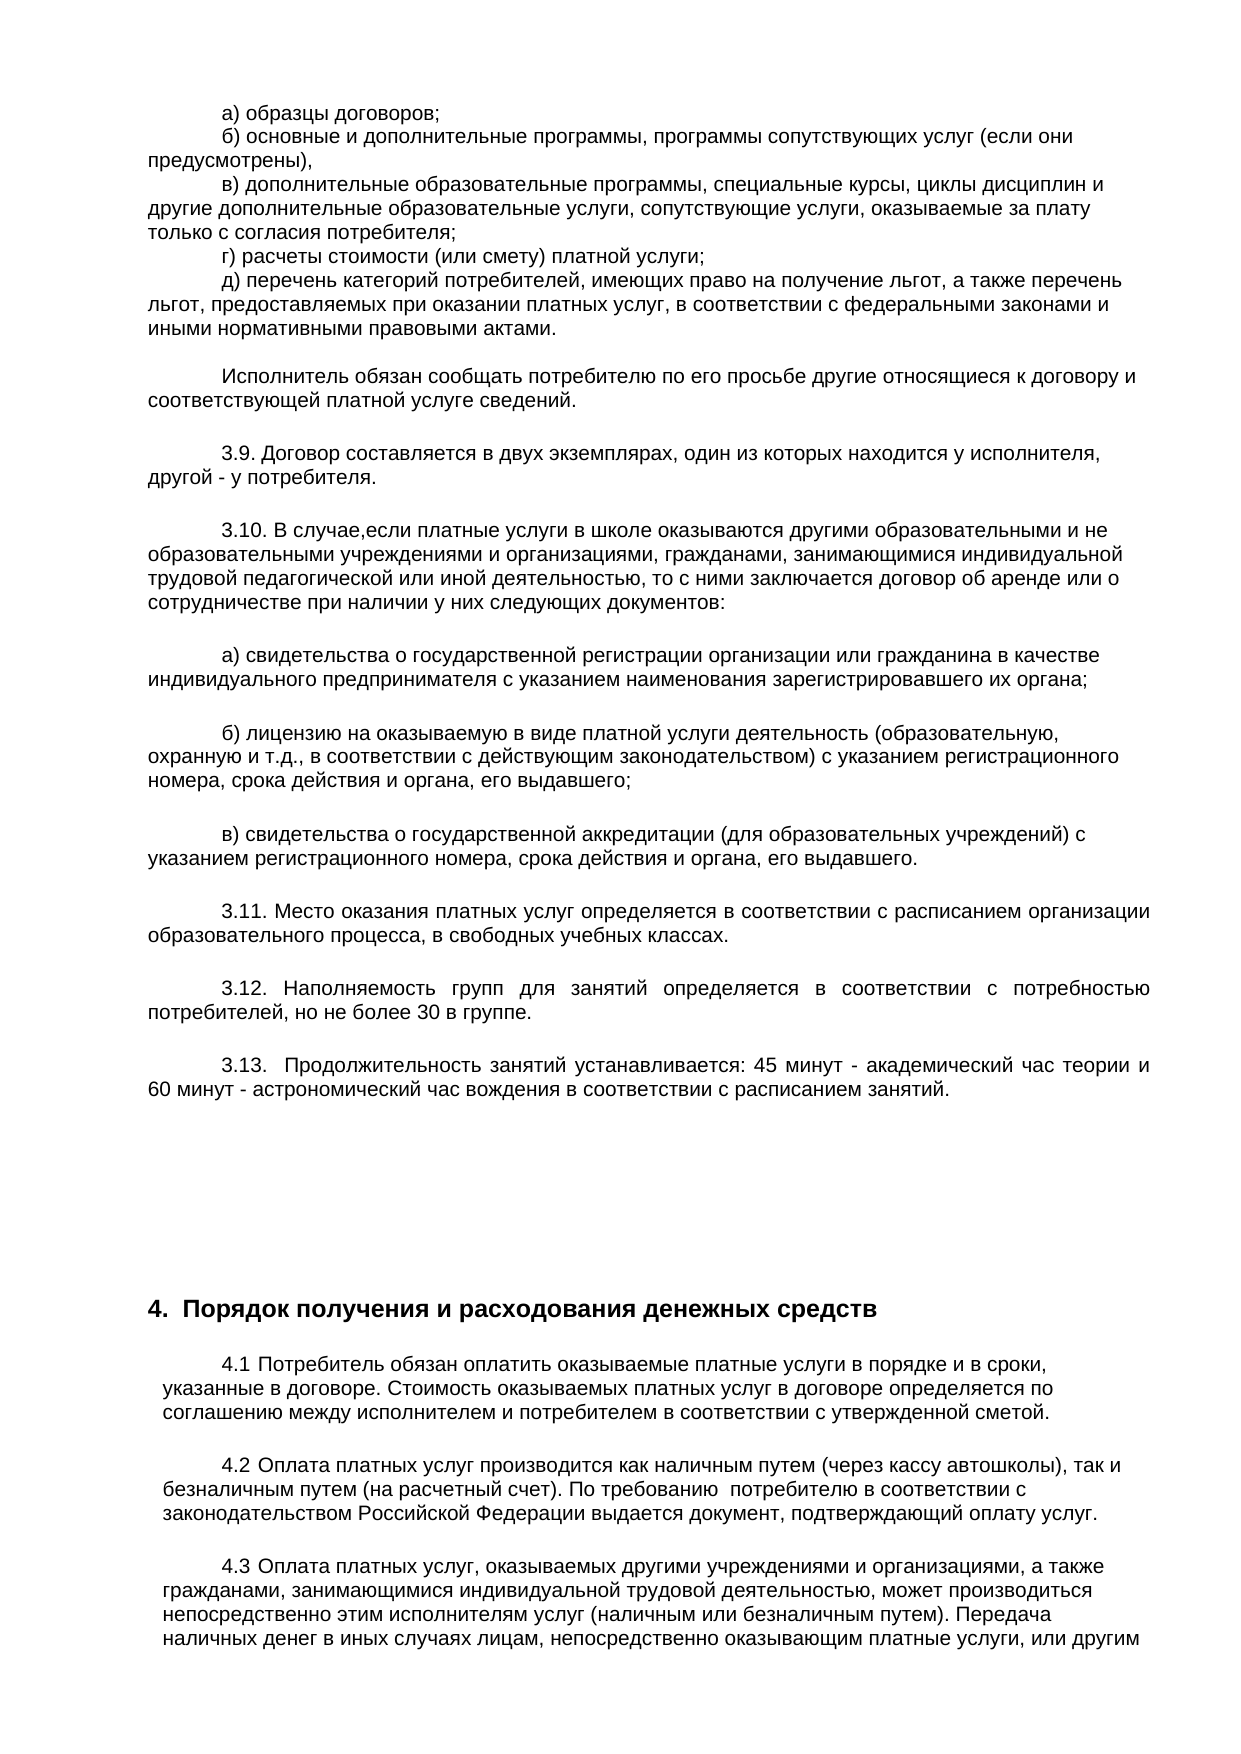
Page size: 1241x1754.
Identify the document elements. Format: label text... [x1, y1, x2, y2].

text д) перечень категорий потребителей, имеющих право на получение льгот, а также перечень льгот, предоставляемых при оказании платных услуг, в соответствии с федеральными законами и иными нормативными правовыми актами. [148, 268, 1152, 340]
text а) образцы договоров; [148, 100, 1152, 124]
text б) основные и дополнительные программы, программы сопутствующих услуг (если они предусмотрены), [148, 124, 1152, 172]
text б) лицензию на оказываемую в виде платной услуги деятельность (образовательную, охранную и т.д., в соответствии с действующим законодательством) с указанием регистрационного номера, срока действия и органа, его выдавшего; [148, 720, 1152, 792]
text 4. Порядок получения и расходования денежных средств [148, 1294, 1152, 1323]
text 3.13. Продолжительность занятий устанавливается: 45 минут - академический час теории и 60 минут - астрономический час вождения в соответствии с расписанием занятий. [148, 1053, 1152, 1101]
text в) дополнительные образовательные программы, специальные курсы, циклы дисциплин и другие дополнительные образовательные услуги, сопутствующие услуги, оказываемые за плату только с согласия потребителя; [148, 172, 1152, 244]
text а) свидетельства о государственной регистрации организации или гражданина в качестве индивидуального предпринимателя с указанием наименования зарегистрировавшего их органа; [148, 643, 1152, 691]
text в) свидетельства о государственной аккредитации (для образовательных учреждений) с указанием регистрационного номера, срока действия и органа, его выдавшего. [148, 821, 1152, 869]
text Исполнитель обязан сообщать потребителю по его просьбе другие относящиеся к договору и соответствующей платной услуге сведений. [148, 364, 1152, 412]
text 4.2 Оплата платных услуг производится как наличным путем (через кассу автошколы), так и безналичным путем (на расчетный счет). По требованию потребителю в соответствии с законодательством Российской Федерации выдается документ, подтверждающий оплату услуг. [162, 1453, 1152, 1525]
text г) расчеты стоимости (или смету) платной услуги; [148, 244, 1152, 268]
text 3.9. Договор составляется в двух экземплярах, один из которых находится у исполнителя, другой - у потребителя. [148, 441, 1152, 489]
text 3.11. Место оказания платных услуг определяется в соответствии с расписанием организации образовательного процесса, в свободных учебных классах. [148, 898, 1152, 946]
text 3.10. В случае,если платные услуги в школе оказываются другими образовательными и не образовательными учреждениями и организациями, гражданами, занимающимися индивидуальной трудовой педагогической или иной деятельностью, то с ними заключается договор об аренде или о сотрудничестве при наличии у них следующих документов: [148, 518, 1152, 614]
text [162, 1554, 1152, 1650]
text 3.12. Наполняемость групп для занятий определяется в соответствии с потребностью потребителей, но не более 30 в группе. [148, 976, 1152, 1023]
text 4.1 Потребитель обязан оплатить оказываемые платные услуги в порядке и в сроки, указанные в договоре. Стоимость оказываемых платных услуг в договоре определяется по соглашению между исполнителем и потребителем в соответствии с утвержденной сметой. [162, 1352, 1152, 1424]
